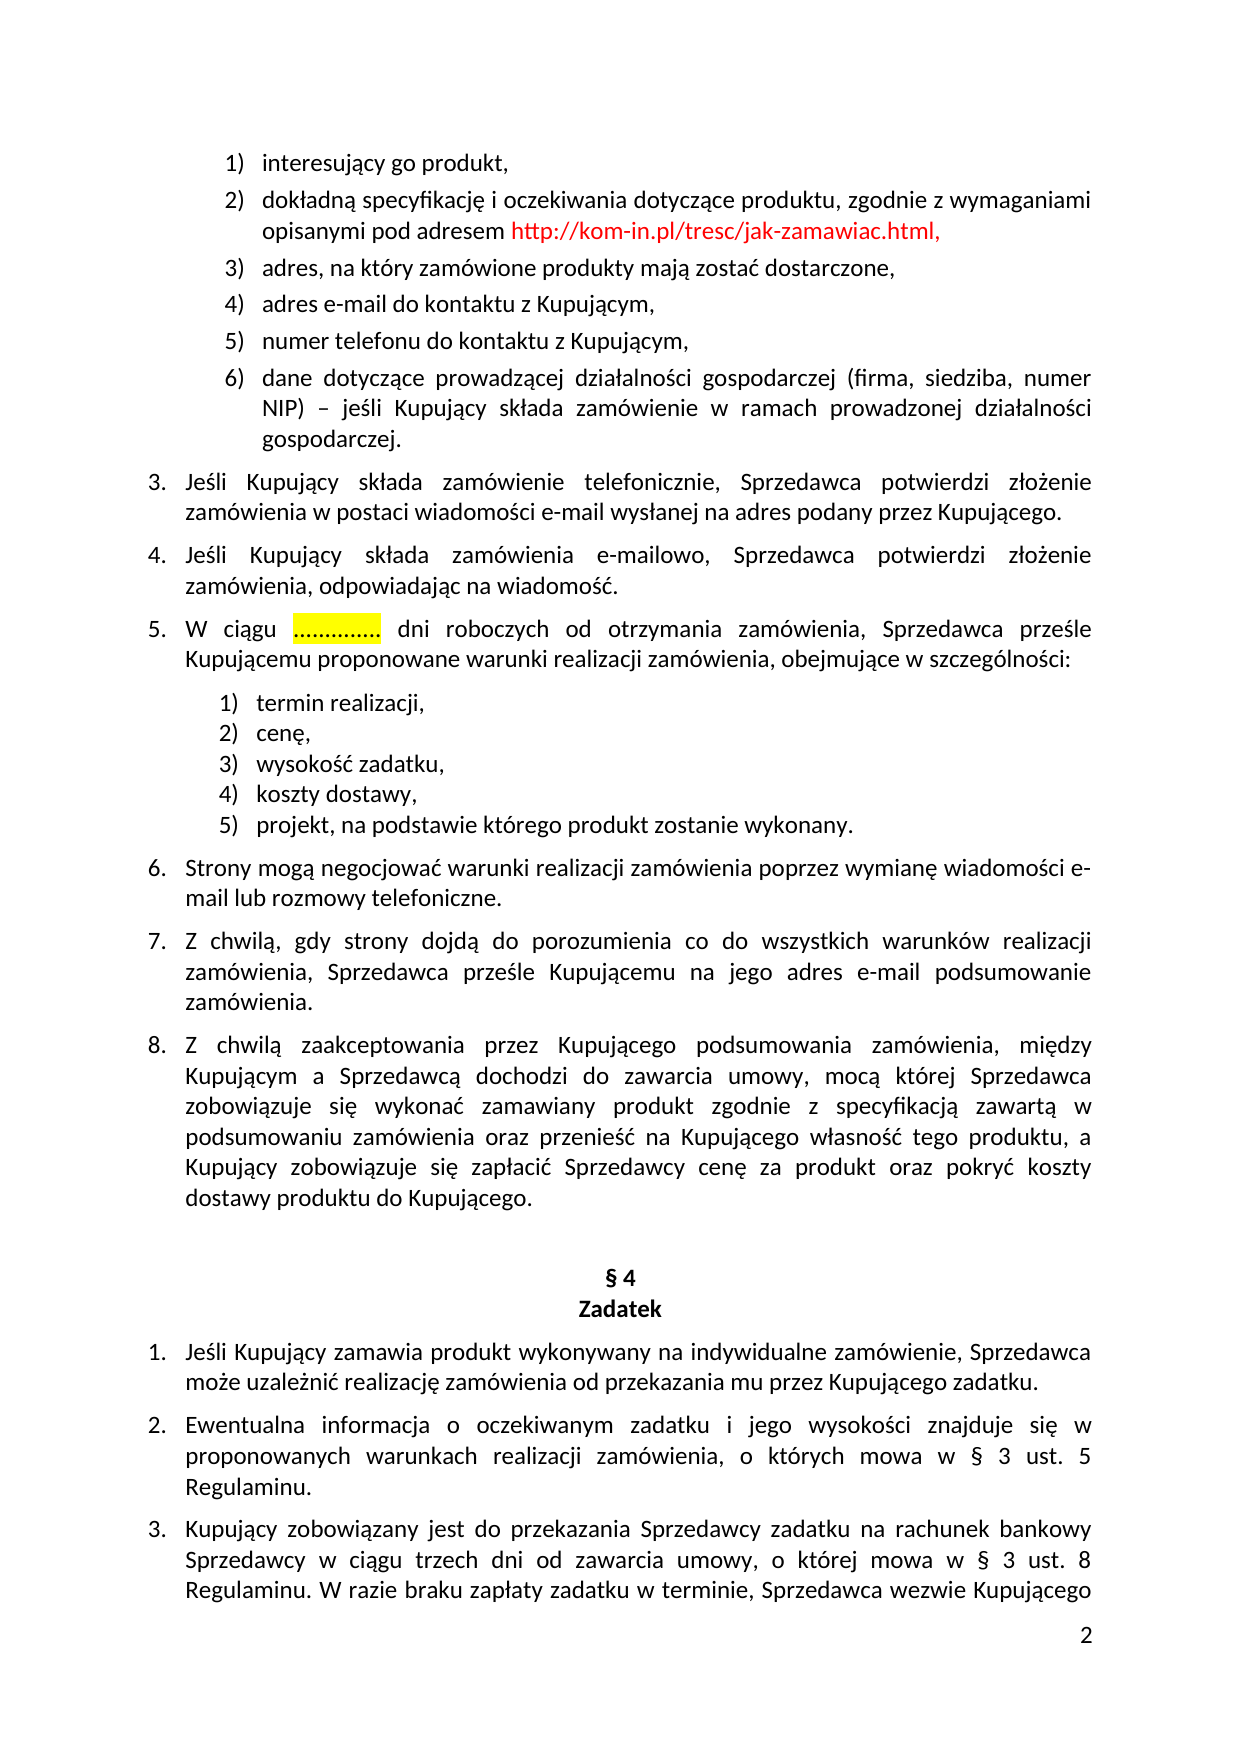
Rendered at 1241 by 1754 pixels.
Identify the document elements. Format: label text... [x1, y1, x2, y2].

list Ewentualna informacja o oczekiwanym zadatku i jego wysokości znajduje się w proponowanych warunkach realizacji zamówienia, o których mowa w § 3 ust. 5 Regulaminu. [148, 1409, 1093, 1501]
list termin realizacji, [218, 687, 1093, 717]
list Jeśli Kupujący składa zamówienie telefonicznie, Sprzedawca potwierdzi złożenie zamówienia w postaci wiadomości e-mail wysłanej na adres podany przez Kupującego. [148, 466, 1093, 527]
list Jeśli Kupujący zamawia produkt wykonywany na indywidualne zamówienie, Sprzedawca może uzależnić realizację zamówienia od przekazania mu przez Kupującego zadatku. [148, 1336, 1093, 1397]
list Jeśli Kupujący składa zamówienia e-mailowo, Sprzedawca potwierdzi złożenie zamówienia, odpowiadając na wiadomość. [148, 539, 1093, 601]
list adres, na który zamówione produkty mają zostać dostarczone, [224, 252, 1093, 282]
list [148, 1514, 1093, 1605]
list adres e-mail do kontaktu z Kupującym, [224, 288, 1093, 319]
list Z chwilą, gdy strony dojdą do porozumienia co do wszystkich warunków realizacji zamówienia, Sprzedawca prześle Kupującemu na jego adres e-mail podsumowanie zamówienia. [148, 925, 1093, 1017]
list Strony mogą negocjować warunki realizacji zamówienia poprzez wymianę wiadomości e-mail lub rozmowy telefoniczne. [148, 852, 1093, 913]
list projekt, na podstawie którego produkt zostanie wykonany. [218, 809, 1093, 839]
text Zadatek [148, 1293, 1093, 1323]
list wysokość zadatku, [218, 748, 1093, 778]
list dane dotyczące prowadzącej działalności gospodarczej (firma, siedziba, numer NIP) – jeśli Kupujący składa zamówienie w ramach prowadzonej działalności gospodarczej. [224, 362, 1093, 453]
list dokładną specyfikację i oczekiwania dotyczące produktu, zgodnie z wymaganiami opisanymi pod adresem http://kom-in.pl/tresc/jak-zamawiac.html, [224, 184, 1093, 245]
list W ciągu .............. dni roboczych od otrzymania zamówienia, Sprzedawca prześle Kupującemu proponowane warunki realizacji zamówienia, obejmujące w szczególności: [148, 613, 1093, 674]
list interesujący go produkt, [224, 148, 1093, 178]
list cenę, [218, 717, 1093, 748]
list Z chwilą zaakceptowania przez Kupującego podsumowania zamówienia, między Kupującym a Sprzedawcą dochodzi do zawarcia umowy, mocą której Sprzedawca zobowiązuje się wykonać zamawiany produkt zgodnie z specyfikacją zawartą w podsumowaniu zamówienia oraz przenieść na Kupującego własność tego produktu, a Kupujący zobowiązuje się zapłacić Sprzedawcy cenę za produkt oraz pokryć koszty dostawy produktu do Kupującego. [148, 1029, 1093, 1212]
list koszty dostawy, [218, 778, 1093, 809]
list numer telefonu do kontaktu z Kupującym, [224, 325, 1093, 356]
text § 4 [148, 1262, 1093, 1293]
